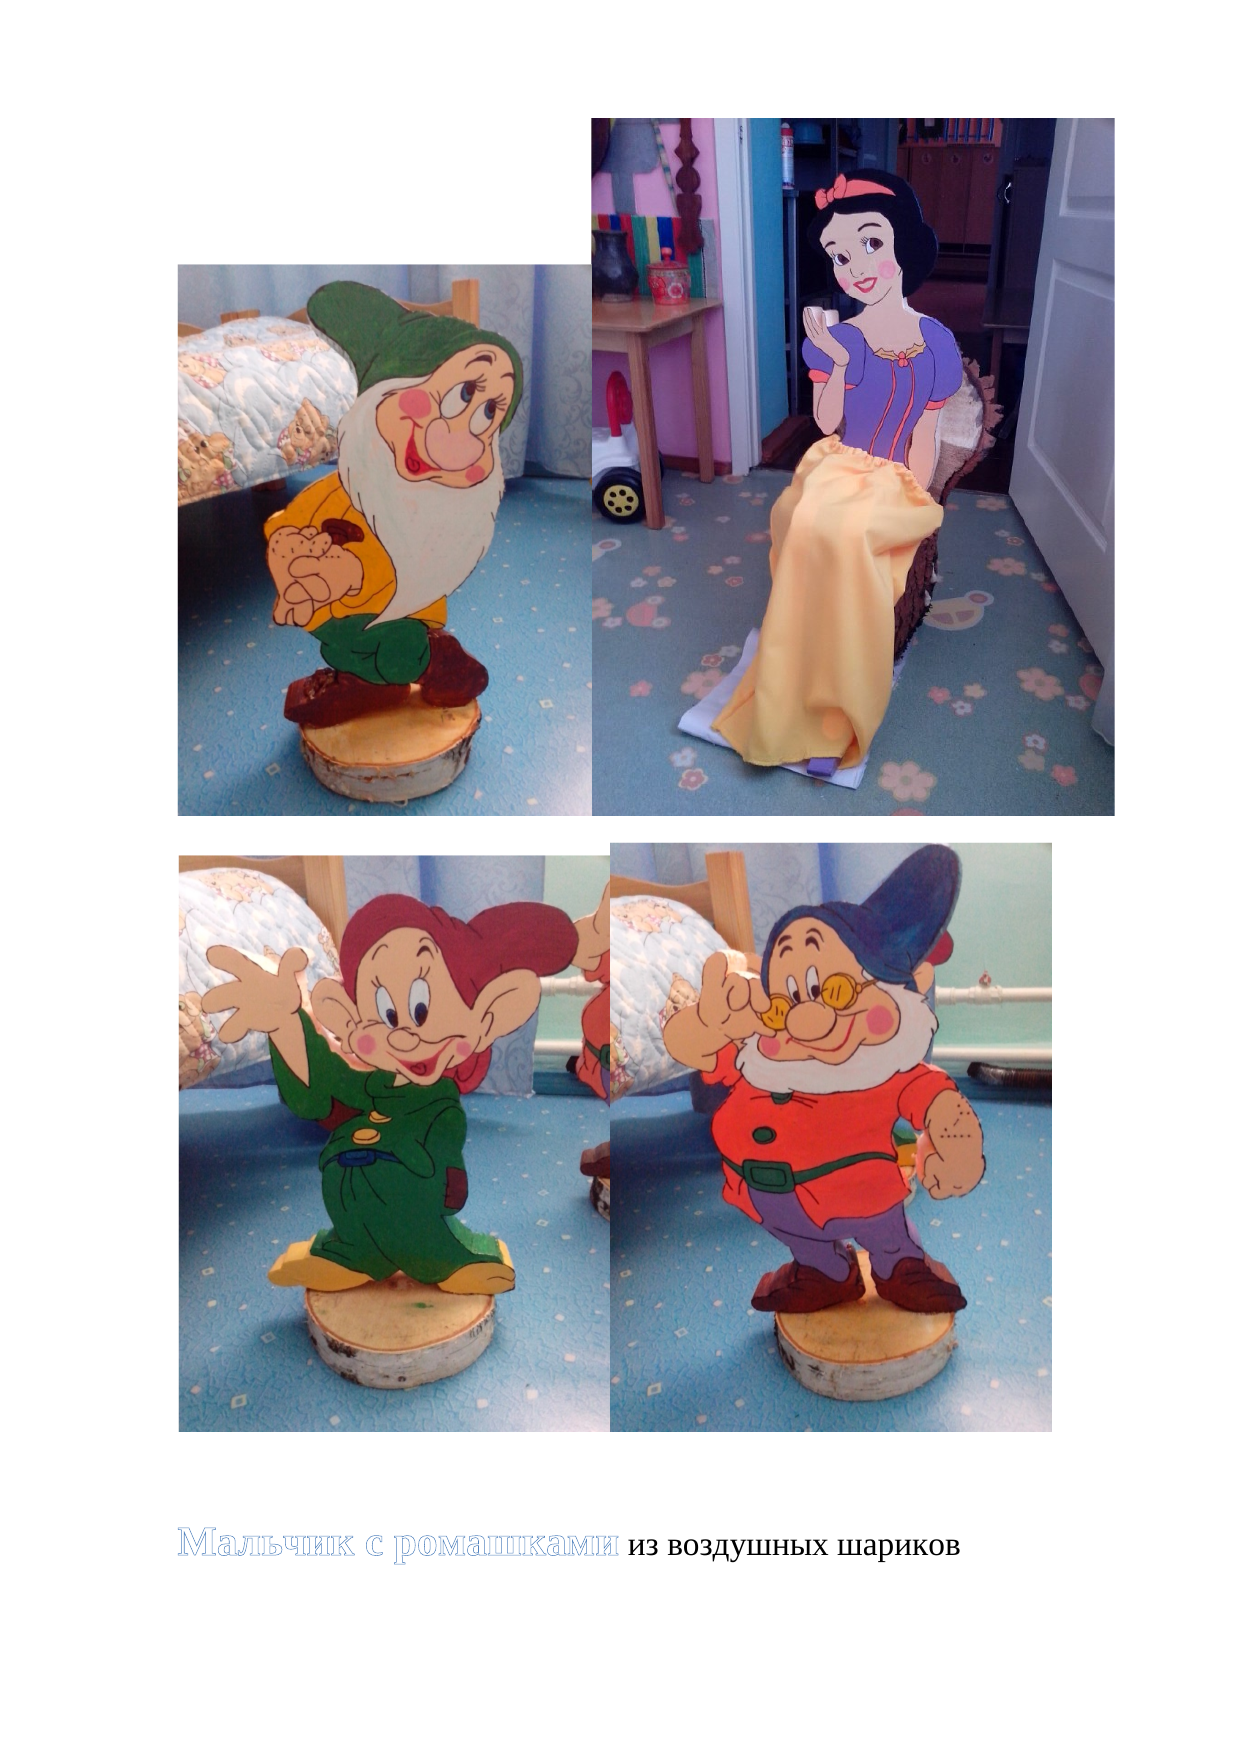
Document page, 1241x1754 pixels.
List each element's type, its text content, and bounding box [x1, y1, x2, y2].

picture [178, 118, 1115, 816]
picture [179, 843, 1052, 1432]
text Мальчик с ромашками из воздушных шариков [177, 1516, 1152, 1564]
